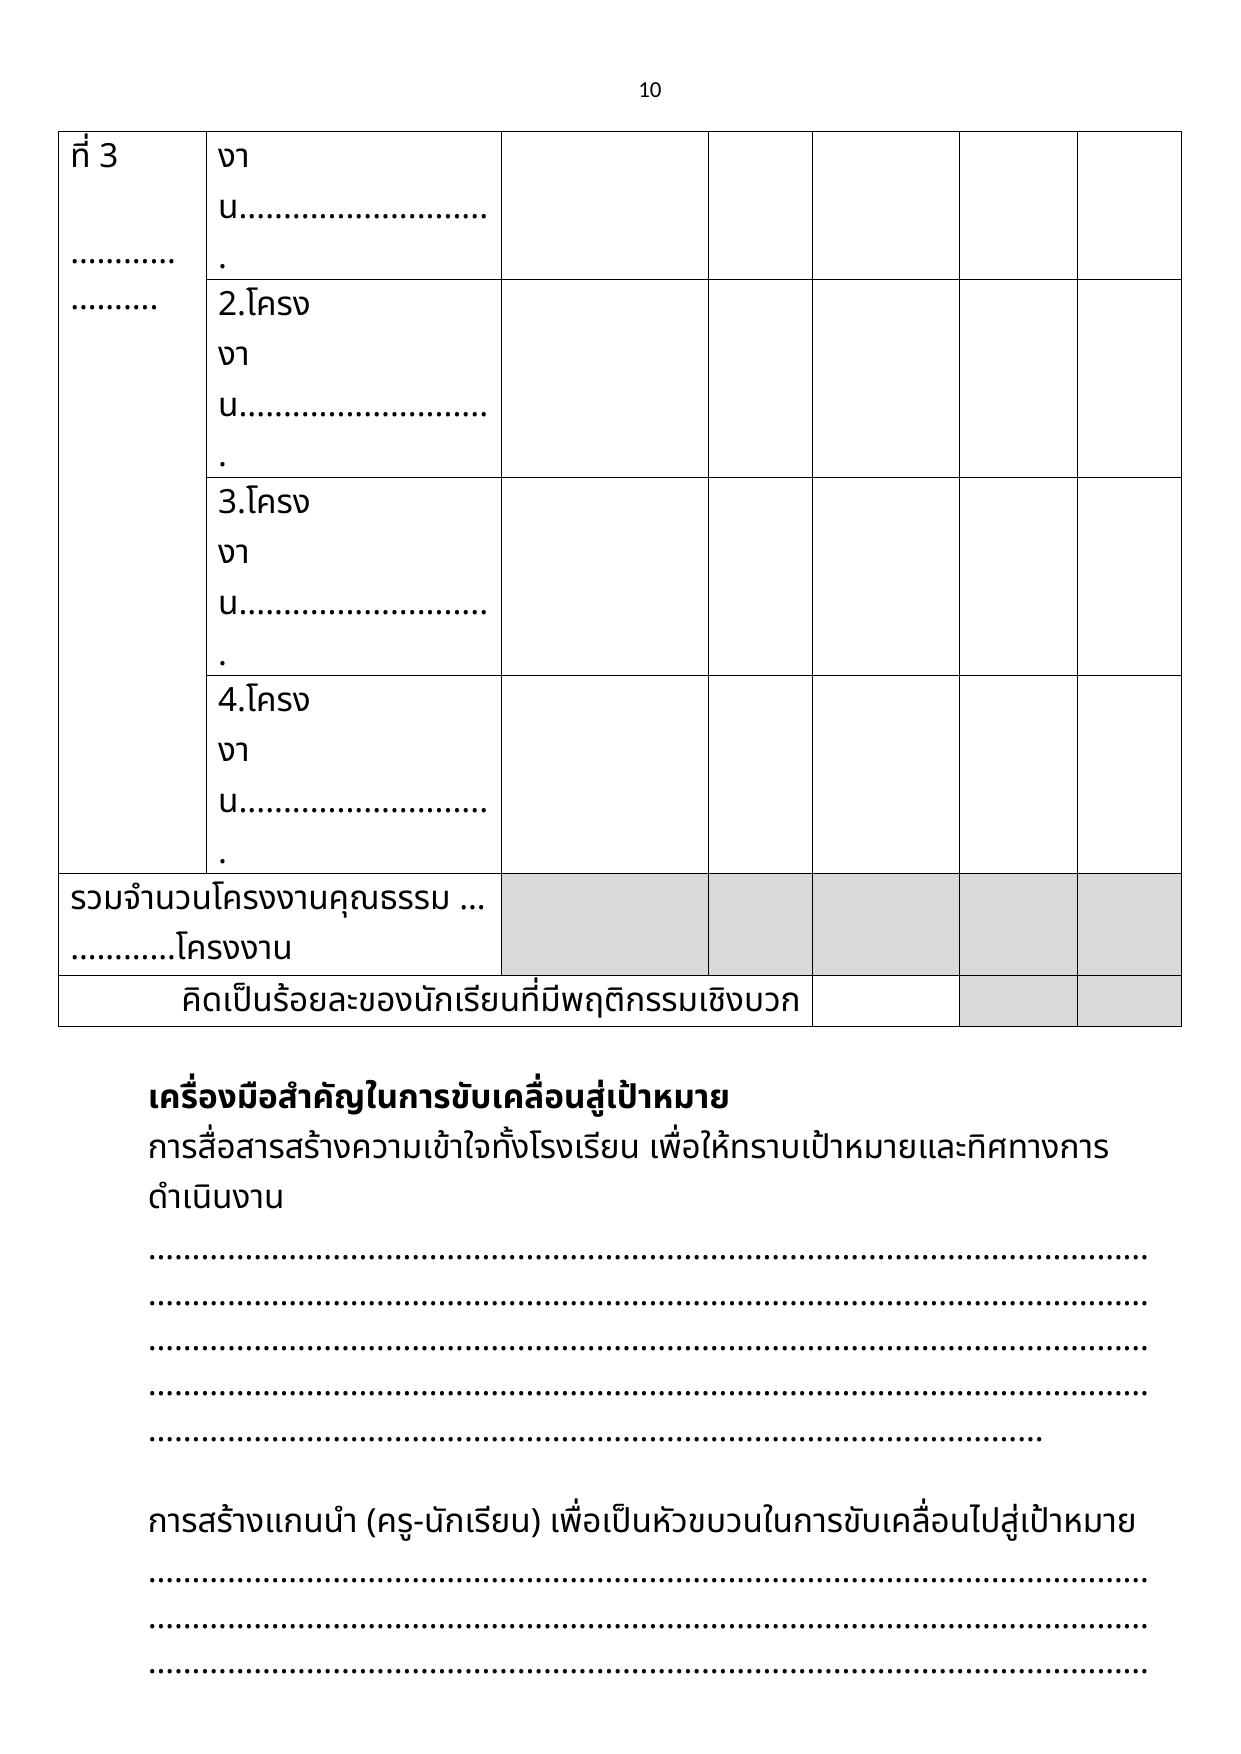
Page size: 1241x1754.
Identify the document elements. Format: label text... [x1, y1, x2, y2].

table_cell [1078, 280, 1181, 477]
table_cell [813, 280, 959, 477]
table_cell 2.โครงงาน............................. [207, 280, 501, 477]
text การสร้างแกนนำ (ครู-นักเรียน) เพื่อเป็นหัวขบวนในการขับเคลื่อนไปสู่เป้าหมาย [148, 1496, 1152, 1547]
table_cell [813, 976, 959, 1026]
table_cell [960, 874, 1077, 975]
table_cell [207, 132, 501, 278]
text ……………………………………………………………………………………………………………………………………………………………………………………………………………………………………………………………………………………………………………………………………………………………………………………………………………………………………………………………………………………………………………… [148, 1224, 1152, 1451]
table_cell [813, 676, 959, 873]
table_cell [502, 280, 708, 477]
table_cell [960, 676, 1077, 873]
list การสื่อสารสร้างความเข้าใจทั้งโรงเรียน เพื่อให้ทราบเป้าหมายและทิศทางการดำเนินงาน [148, 1123, 1152, 1224]
table_cell [813, 132, 959, 278]
table_cell [1078, 478, 1181, 675]
table_cell [1078, 676, 1181, 873]
table_cell [709, 280, 812, 477]
table_cell [709, 676, 812, 873]
table_cell [960, 132, 1077, 278]
table_cell [1078, 132, 1181, 278]
table_cell [709, 874, 812, 975]
table_cell [502, 132, 708, 278]
table_cell คิดเป็นร้อยละของนักเรียนที่มีพฤติกรรมเชิงบวก [59, 976, 812, 1026]
table_cell 4.โครงงาน............................. [207, 676, 501, 873]
table_cell [502, 676, 708, 873]
list เครื่องมือสำคัญในการขับเคลื่อนสู่เป้าหมาย [148, 1073, 1152, 1123]
table_cell [1078, 874, 1181, 975]
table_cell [59, 132, 206, 873]
table_cell [813, 478, 959, 675]
table_cell [502, 874, 708, 975]
table_cell รวมจำนวนโครงงานคุณธรรม ……………โครงงาน [59, 874, 501, 975]
table_cell 3.โครงงาน............................. [207, 478, 501, 675]
table_cell [960, 280, 1077, 477]
table_cell [709, 478, 812, 675]
table_cell [1078, 976, 1181, 1026]
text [148, 1547, 1152, 1683]
table_cell [709, 132, 812, 278]
table_cell [960, 478, 1077, 675]
table_cell [960, 976, 1077, 1026]
table_cell [502, 478, 708, 675]
table_cell [813, 874, 959, 975]
